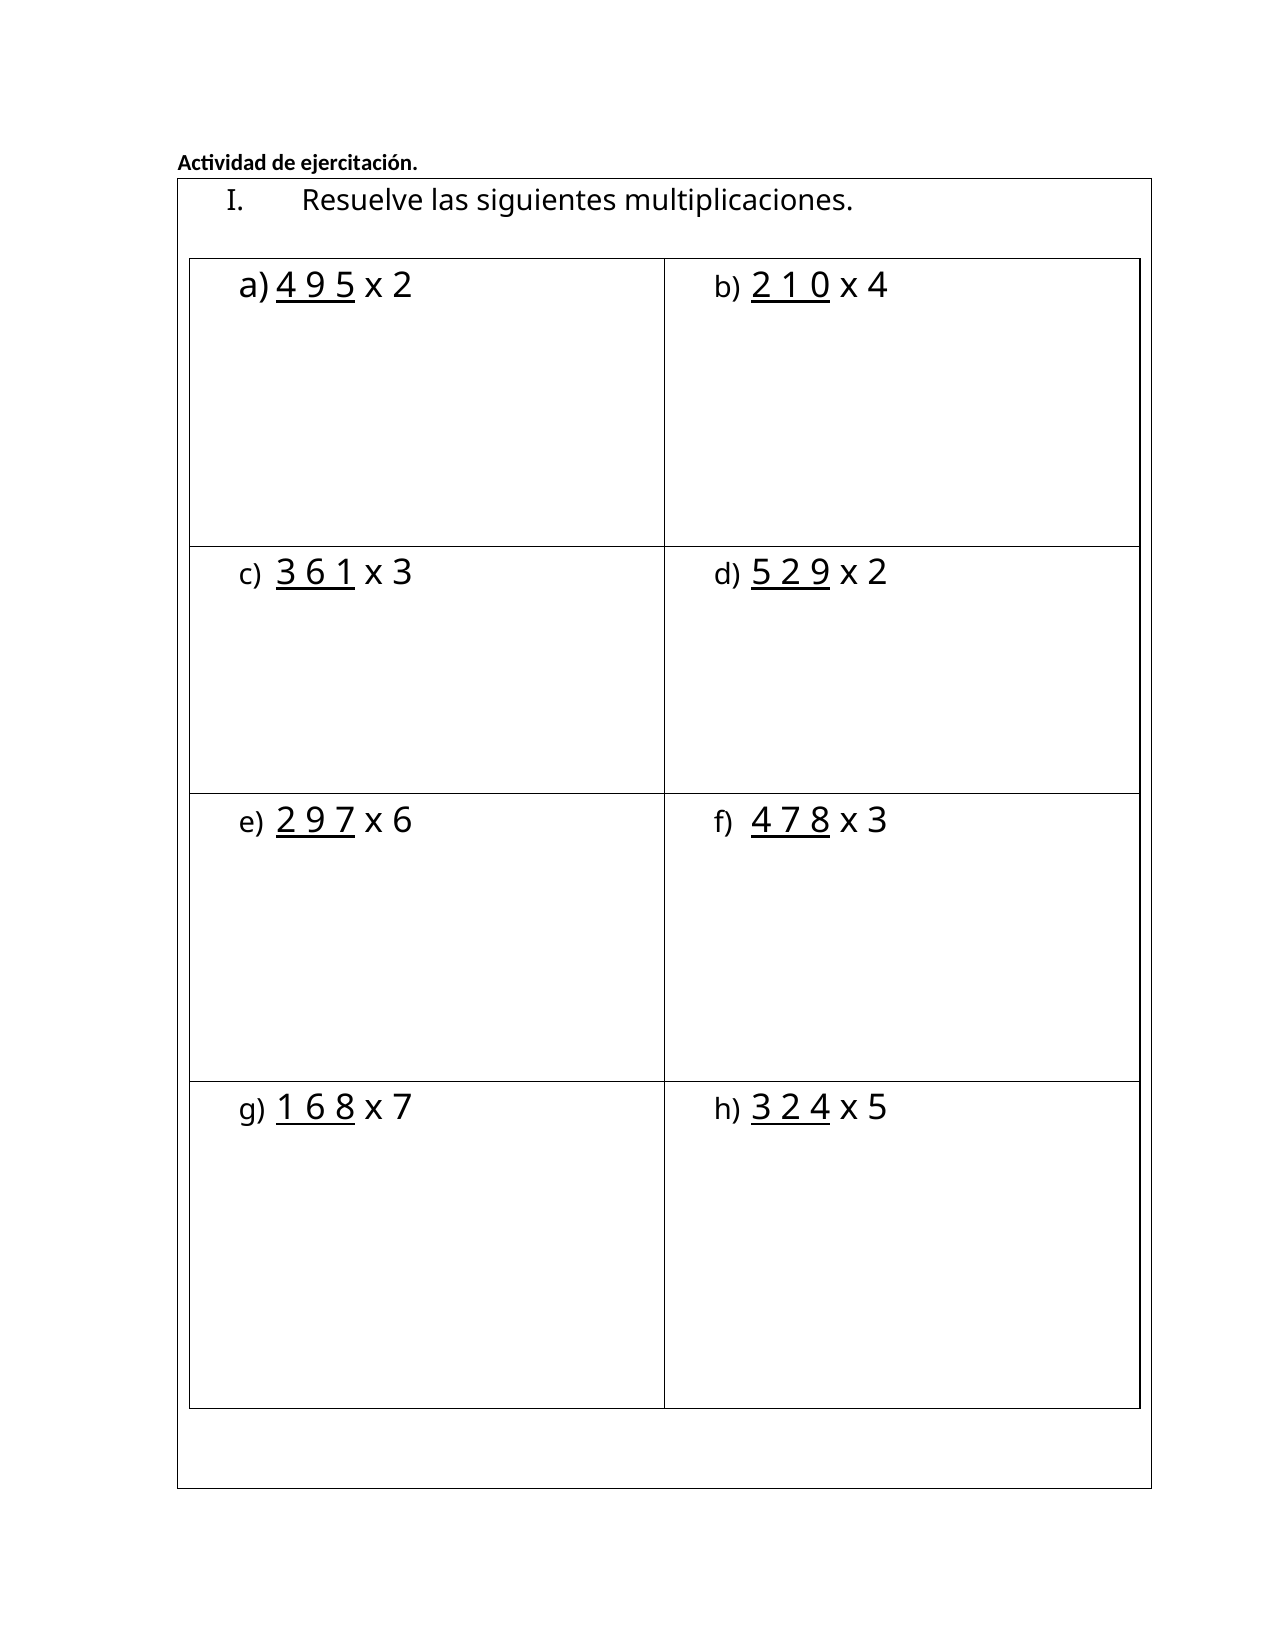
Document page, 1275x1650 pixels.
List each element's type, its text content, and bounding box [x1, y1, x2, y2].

text Actividad de ejercitación. [177, 148, 1098, 176]
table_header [178, 179, 1151, 1488]
